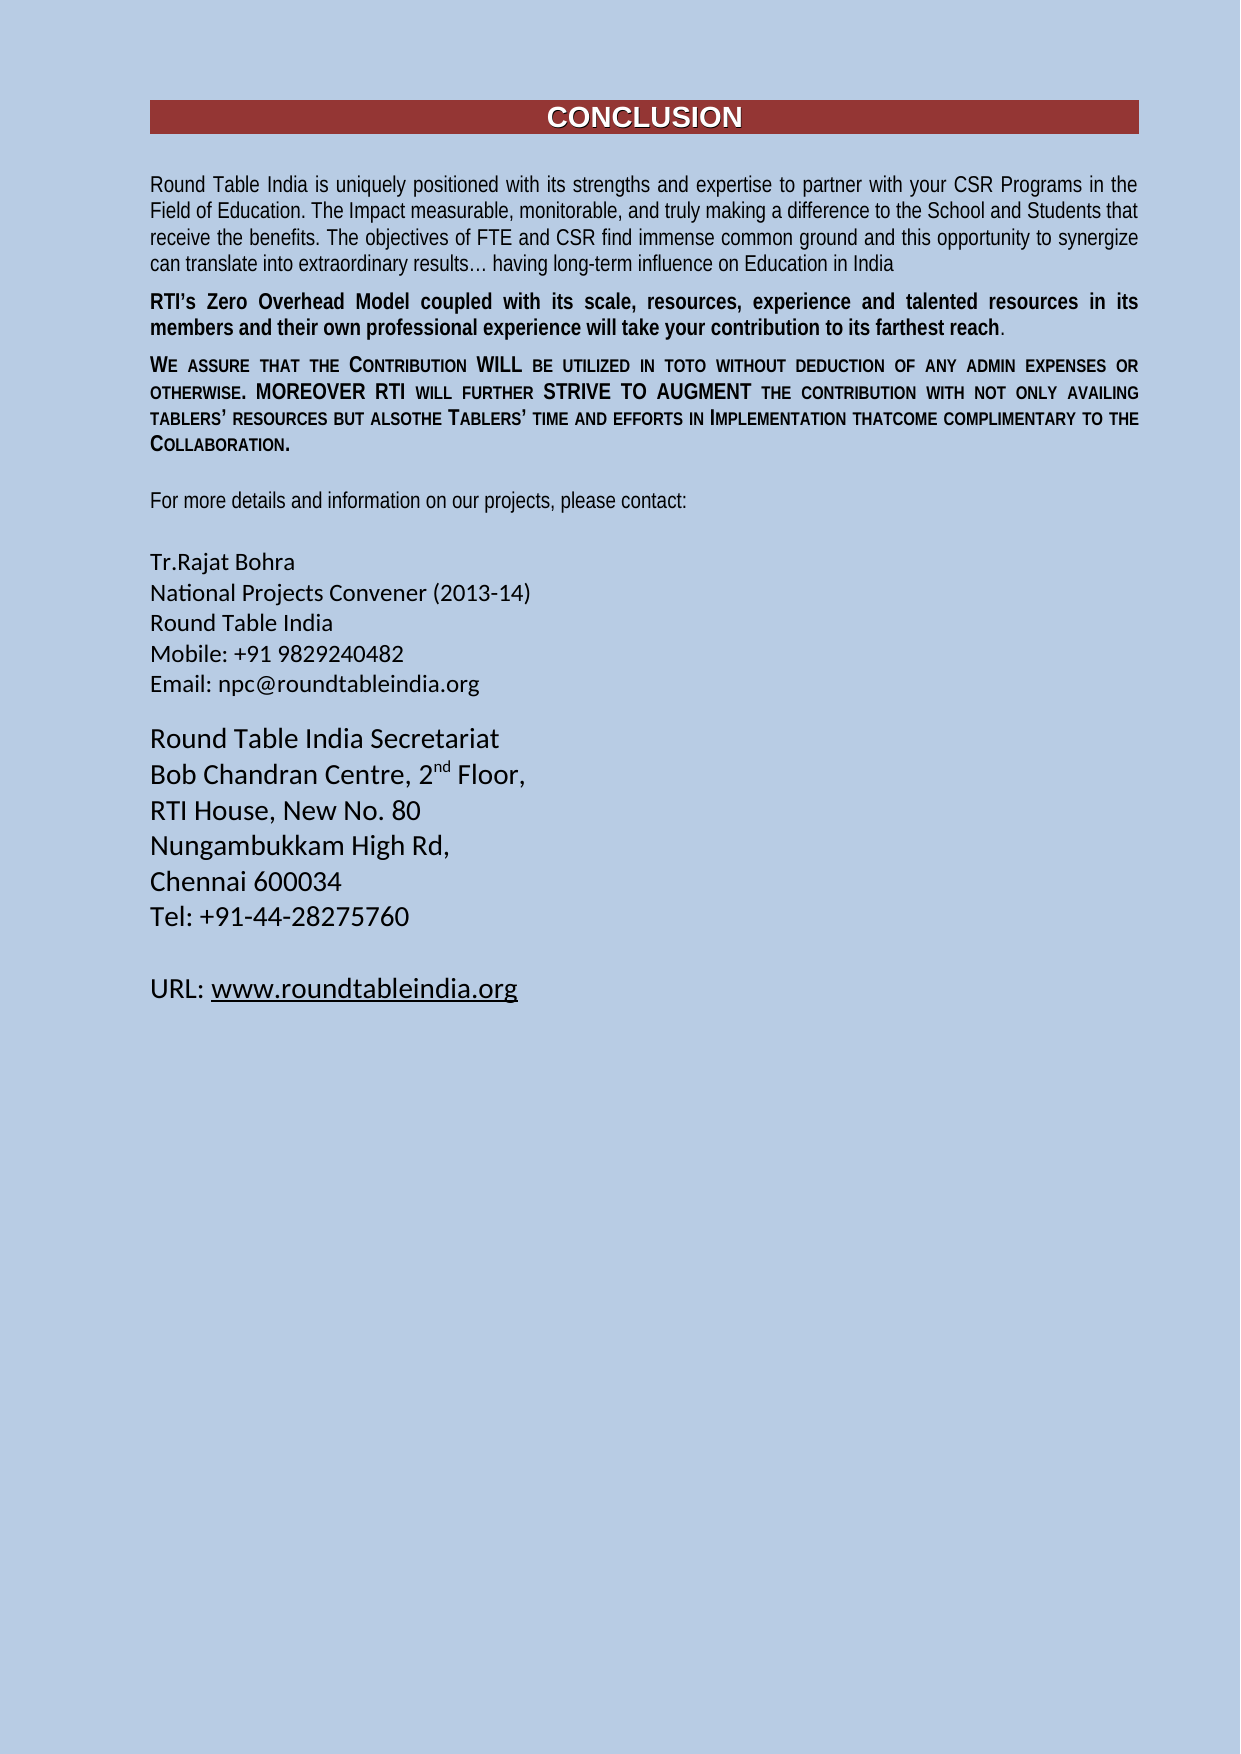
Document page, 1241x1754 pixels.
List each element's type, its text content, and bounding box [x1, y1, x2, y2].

text For more details and information on our projects, please contact: [150, 487, 1139, 514]
text Round Table India is uniquely positioned with its strengths and expertise to partner with your CSR Programs in the Field of Education. The Impact measurable, monitorable, and truly making a difference to the School and Students that receive the benefits. The objectives of FTE and CSR find immense common ground and this opportunity to synergize can translate into extraordinary results… having long-term influence on Education in India [150, 171, 1139, 277]
text Chennai 600034 [150, 863, 1181, 898]
text Round Table India [150, 607, 1181, 638]
text We assure that the Contribution WILL be utilized in toto without deduction of any admin expenses or otherwise. MOREOVER RTI will further STRIVE TO AUGMENT the contribution with not only availing tablers’ resources but alsothe Tablers’ time and efforts in Implementation thatcome complimentary to the Collaboration. [150, 351, 1139, 457]
text Bob Chandran Centre, 2nd Floor, [150, 756, 1181, 792]
text Email: npc@roundtableindia.org [150, 668, 1181, 699]
text Mobile: +91 9829240482 [150, 638, 1181, 668]
text Tel: +91-44-28275760 [150, 898, 1181, 934]
text URL: www.roundtableindia.org [150, 970, 1181, 1005]
text CONCLUSION [150, 100, 1139, 134]
text Tr.Rajat Bohra [150, 546, 1181, 577]
text RTI House, New No. 80 [150, 792, 1181, 827]
text Nungambukkam High Rd, [150, 827, 1181, 863]
text RTI’s Zero Overhead Model coupled with its scale, resources, experience and talented resources in its members and their own professional experience will take your contribution to its farthest reach. [150, 288, 1139, 340]
text National Projects Convener (2013-14) [150, 577, 1181, 607]
text Round Table India Secretariat [150, 720, 1181, 756]
